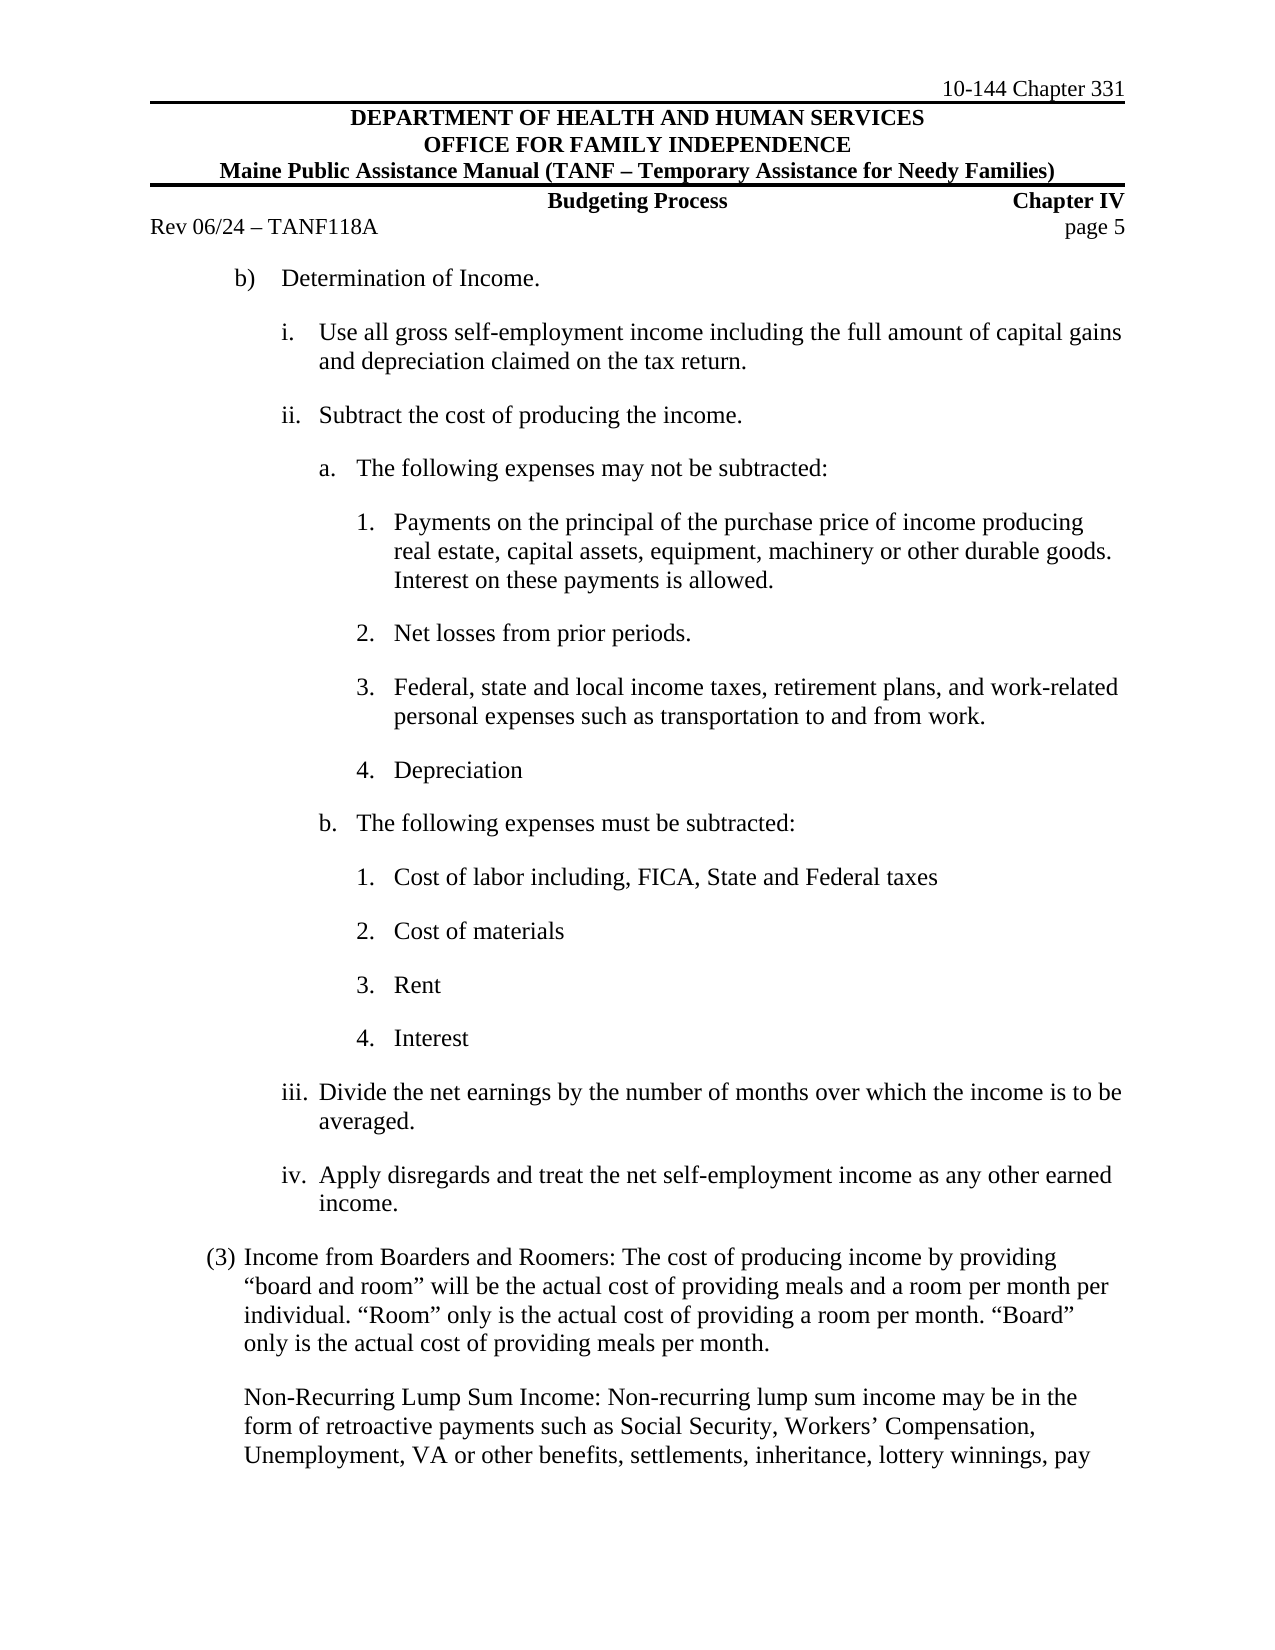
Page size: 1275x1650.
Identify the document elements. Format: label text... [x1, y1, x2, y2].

list i. Use all gross self-employment income including the full amount of capital gains and depreciation claimed on the tax return. [281, 317, 1125, 375]
list Income from Boarders and Roomers: The cost of producing income by providing “board and room” will be the actual cost of providing meals and a room per month per individual. “Room” only is the actual cost of providing a room per month. “Board” only is the actual cost of providing meals per month. [206, 1242, 1125, 1357]
list b. The following expenses must be subtracted: [319, 808, 1125, 837]
list iv. Apply disregards and treat the net self-employment income as any other earned income. [281, 1160, 1125, 1217]
list b) Determination of Income. [234, 263, 1125, 292]
list 4. Interest [356, 1023, 1125, 1052]
list 2. Net losses from prior periods. [356, 618, 1125, 647]
list 4. Depreciation [356, 755, 1125, 783]
list 3. Federal, state and local income taxes, retirement plans, and work-related personal expenses such as transportation to and from work. [356, 672, 1125, 730]
list 1. Payments on the principal of the purchase price of income producing real estate, capital assets, equipment, machinery or other durable goods. Interest on these payments is allowed. [356, 507, 1125, 593]
list 2. Cost of materials [356, 916, 1125, 945]
list 3. Rent [356, 970, 1125, 998]
list a. The following expenses may not be subtracted: [319, 453, 1125, 482]
list 1. Cost of labor including, FICA, State and Federal taxes [356, 862, 1125, 891]
list ii. Subtract the cost of producing the income. [281, 400, 1125, 428]
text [206, 1382, 1125, 1468]
list iii. Divide the net earnings by the number of months over which the income is to be averaged. [281, 1077, 1125, 1135]
